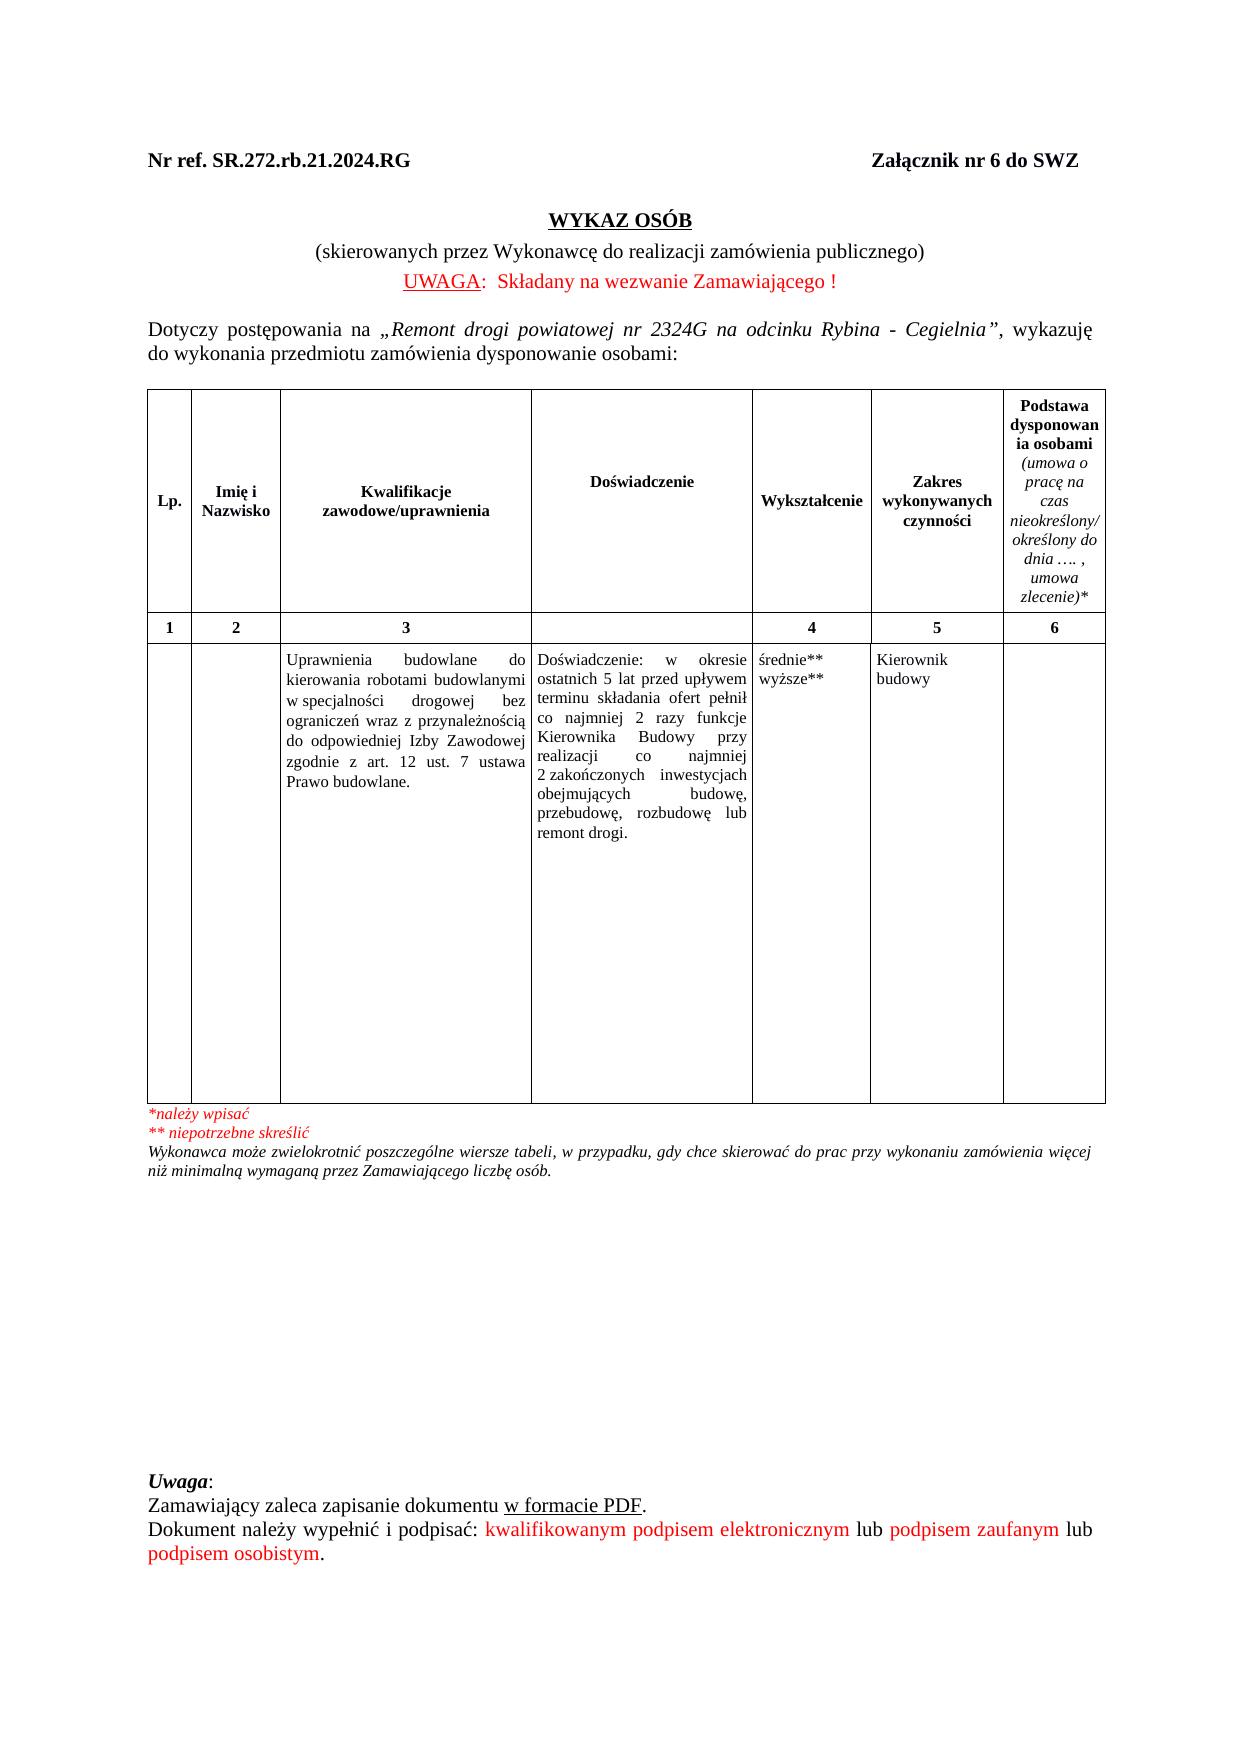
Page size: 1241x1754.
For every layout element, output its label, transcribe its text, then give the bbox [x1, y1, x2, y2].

text UWAGA: Składany na wezwanie Zamawiającego ! [148, 269, 1093, 293]
text Wykonawca może zwielokrotnić poszczególne wiersze tabeli, w przypadku, gdy chce skierować do prac przy wykonaniu zamówienia więcej niż minimalną wymaganą przez Zamawiającego liczbę osób. [148, 1142, 1093, 1180]
table_cell 3 [281, 613, 531, 643]
text Nr ref. SR.272.rb.21.2024.RG Załącznik nr 6 do SWZ [148, 148, 1093, 172]
table_cell 2 [192, 613, 280, 643]
text Dokument należy wypełnić i podpisać: kwalifikowanym podpisem elektronicznym lub podpisem zaufanym lub podpisem osobistym. [148, 1517, 1093, 1565]
table_header Kwalifikacje zawodowe/uprawnienia [281, 390, 531, 612]
table_cell Kierownik budowy [871, 644, 1003, 1103]
text *należy wpisać [148, 1104, 1093, 1123]
text WYKAZ OSÓB [148, 208, 1093, 232]
table_cell 1 [148, 613, 191, 643]
table_cell Uprawnienia budowlane do kierowania robotami budowlanymi w specjalności drogowej bez ograniczeń wraz z przynależnością do odpowiedniej Izby Zawodowej zgodnie z art. 12 ust. 7 ustawa Prawo budowlane. [281, 644, 531, 1103]
text Dotyczy postępowania na „Remont drogi powiatowej nr 2324G na odcinku Rybina - Cegielnia”, wykazuję do wykonania przedmiotu zamówienia dysponowanie osobami: [148, 317, 1093, 365]
text Zamawiający zaleca zapisanie dokumentu w formacie PDF. [148, 1493, 1093, 1517]
table_cell [1004, 644, 1105, 1103]
table_header Wykształcenie [753, 390, 871, 612]
table_cell [192, 644, 280, 1103]
text (skierowanych przez Wykonawcę do realizacji zamówienia publicznego) [148, 238, 1093, 263]
table_cell Doświadczenie: w okresie ostatnich 5 lat przed upływem terminu składania ofert pełnił co najmniej 2 razy funkcje Kierownika Budowy przy realizacji co najmniej 2 zakończonych inwestycjach obejmujących budowę, przebudowę, rozbudowę lub remont drogi. [532, 644, 752, 1103]
table_cell 6 [1004, 613, 1105, 643]
table_header Zakres wykonywanych czynności [872, 390, 1003, 612]
table_header Doświadczenie [532, 390, 752, 612]
text Uwaga: [148, 1469, 1093, 1493]
table_cell średnie** wyższe** [753, 644, 870, 1103]
table_header Imię i Nazwisko [192, 390, 280, 612]
table_header Podstawa dysponowania osobami (umowa o pracę na czas nieokreślony/ określony do dnia …. , umowa zlecenie)* [1004, 390, 1105, 612]
table_header Lp. [148, 390, 191, 612]
table_cell 5 [872, 613, 1003, 643]
text ** niepotrzebne skreślić [148, 1123, 1093, 1142]
table_cell 4 [753, 613, 871, 643]
table_cell [148, 644, 191, 1103]
table_cell [532, 613, 752, 643]
